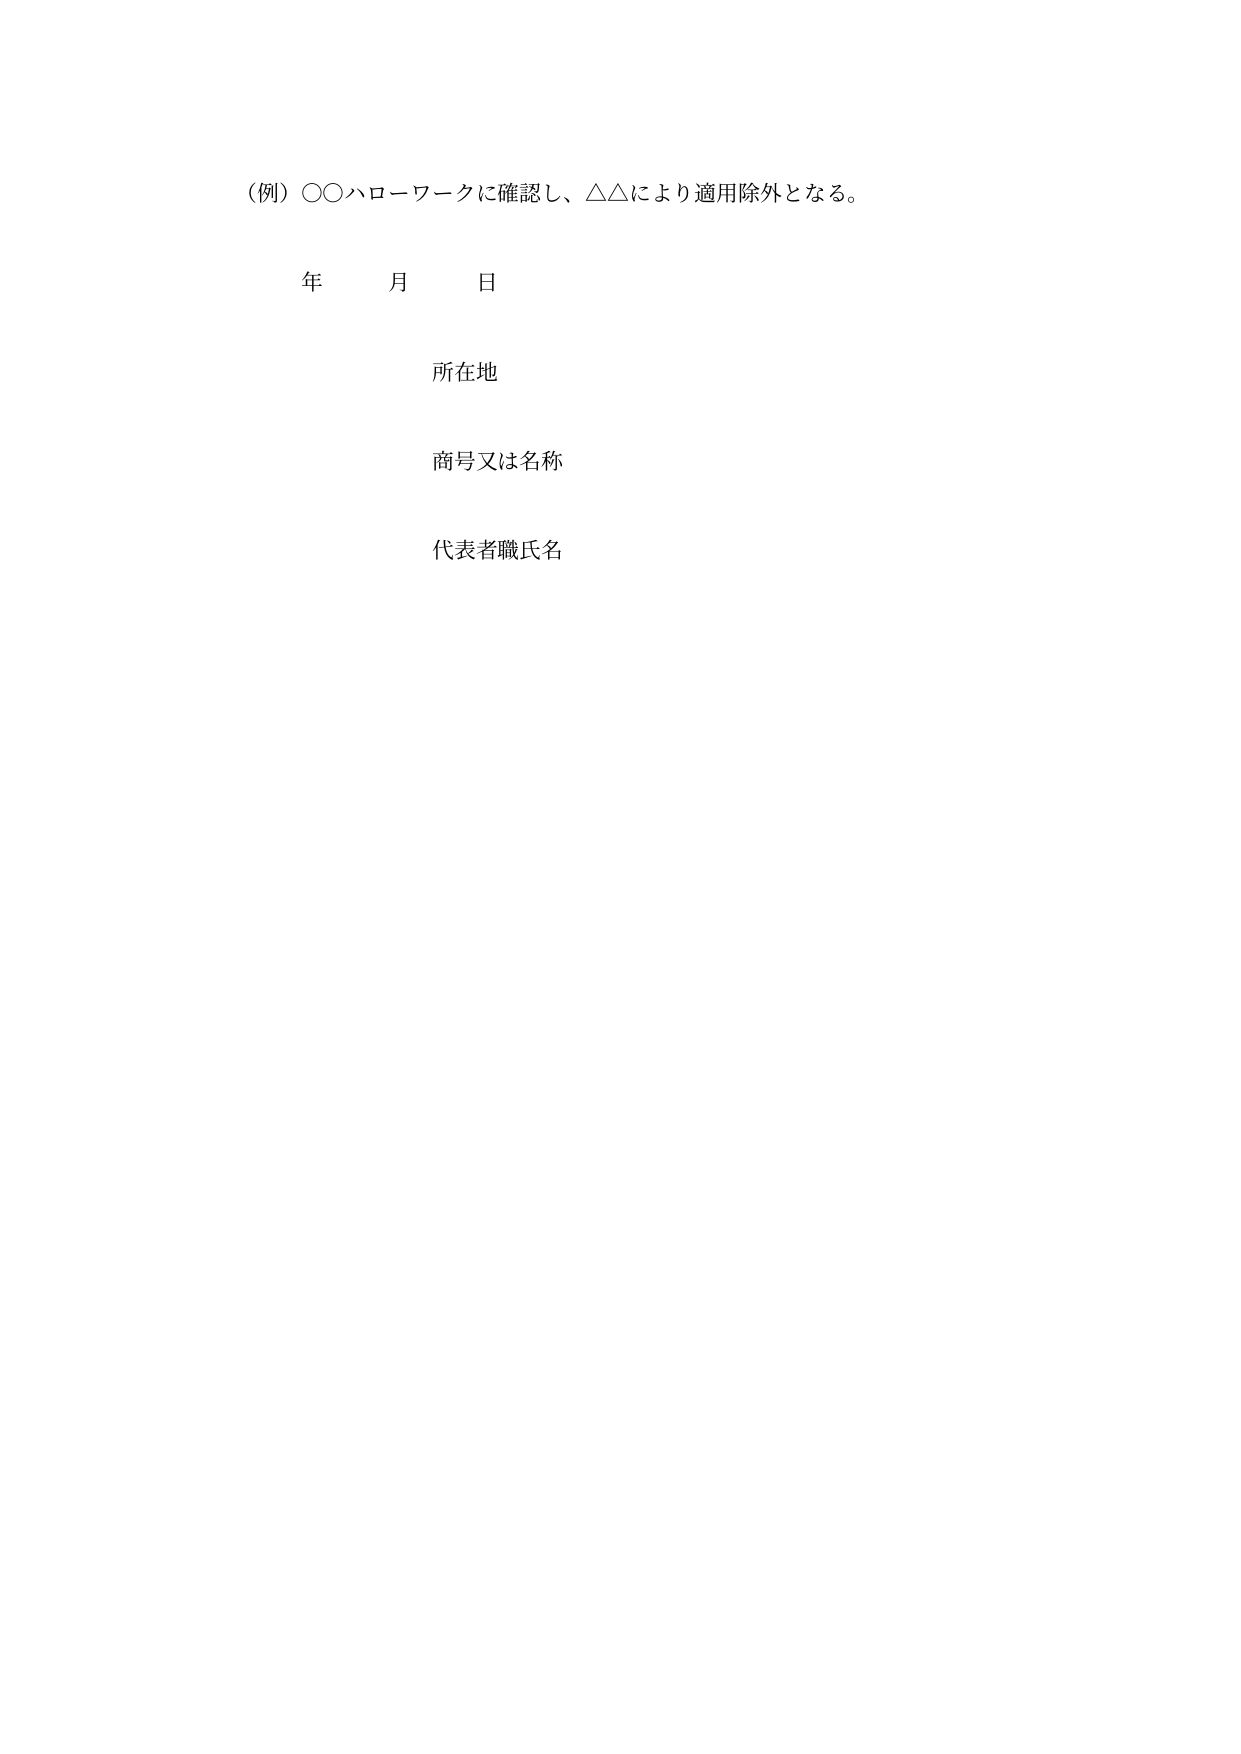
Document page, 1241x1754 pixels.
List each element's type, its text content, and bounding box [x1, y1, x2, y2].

text 年 月 日 [148, 251, 1122, 311]
text （例）○○ハローワークに確認し、△△により適用除外となる。 [148, 162, 1122, 221]
text 所在地 [148, 341, 1122, 400]
text 商号又は名称 [148, 430, 1122, 489]
text 代表者職氏名 [148, 519, 1122, 579]
